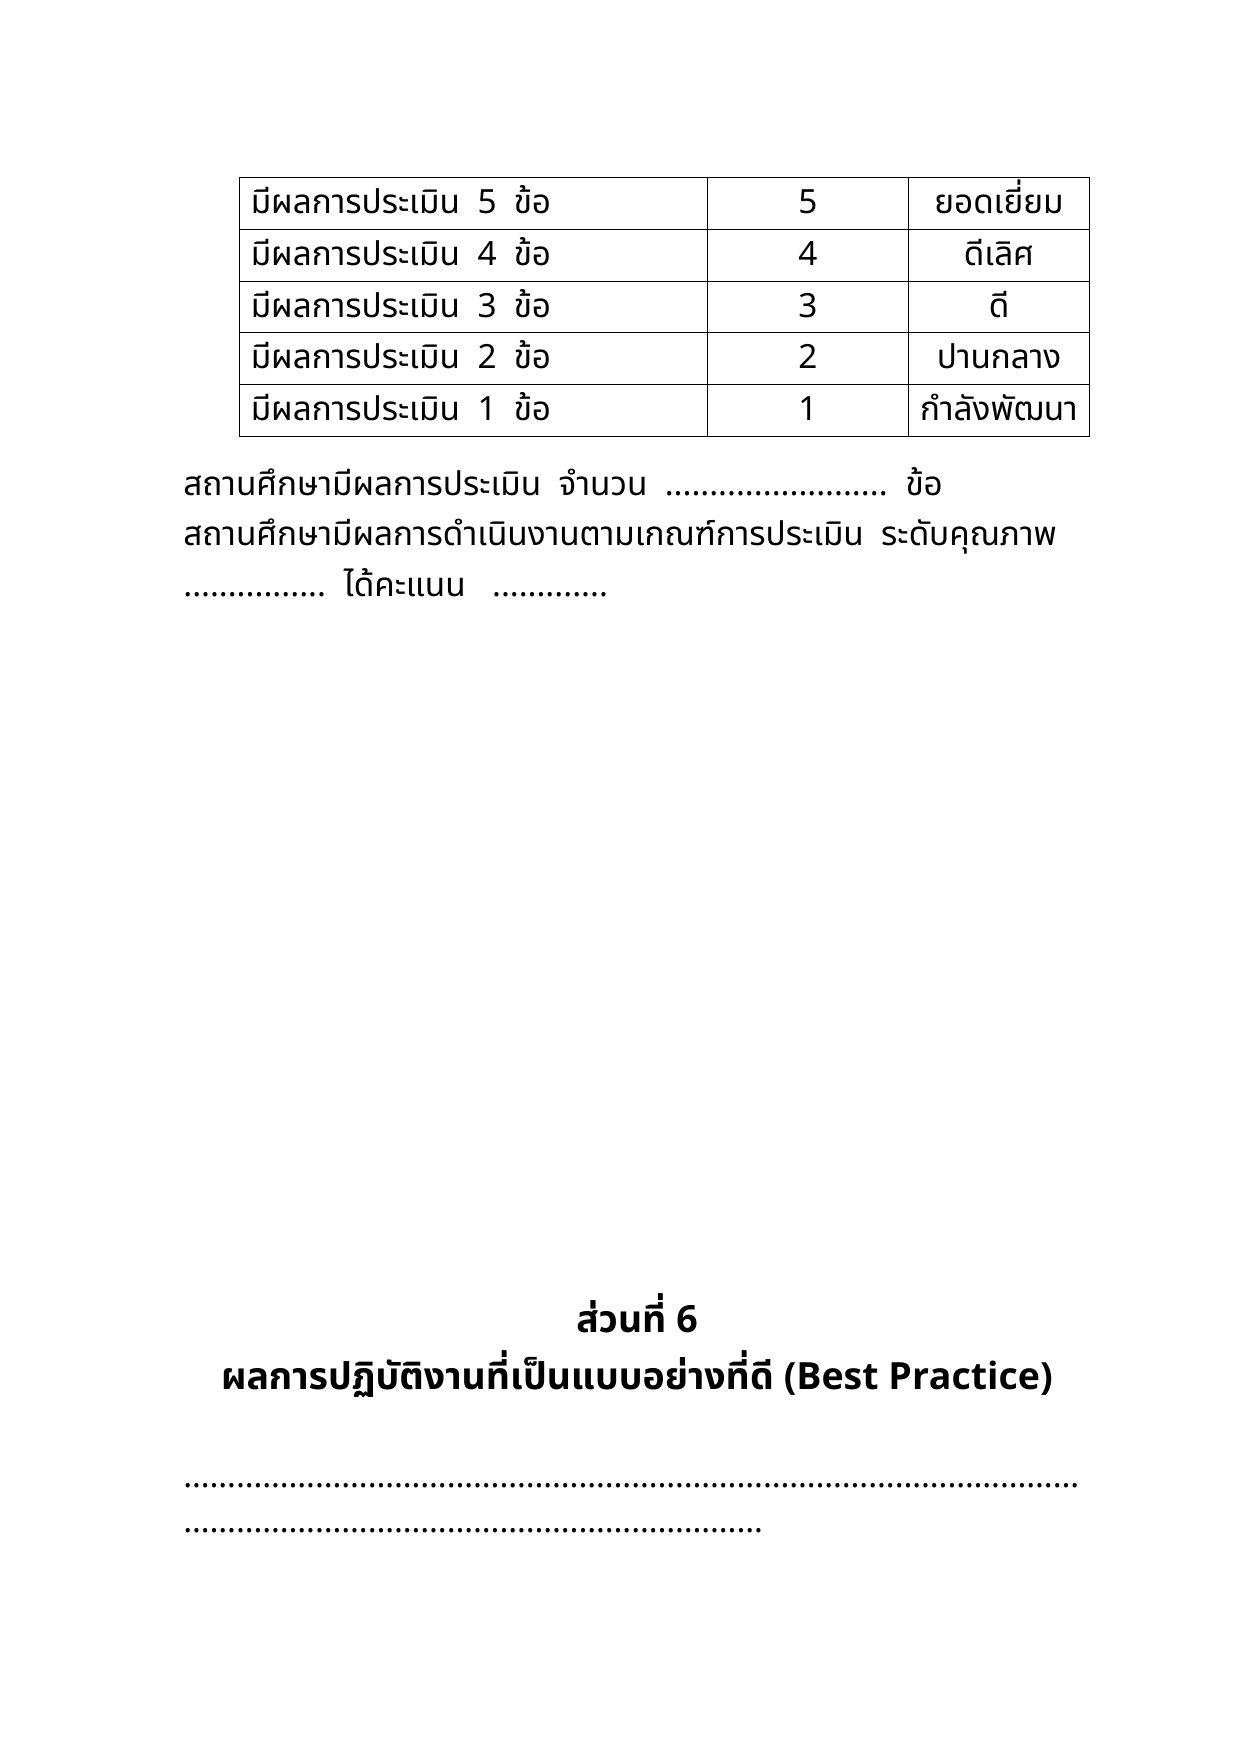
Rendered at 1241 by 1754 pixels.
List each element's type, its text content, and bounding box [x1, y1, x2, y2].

text ส่วนที่ 6 [183, 1292, 1090, 1349]
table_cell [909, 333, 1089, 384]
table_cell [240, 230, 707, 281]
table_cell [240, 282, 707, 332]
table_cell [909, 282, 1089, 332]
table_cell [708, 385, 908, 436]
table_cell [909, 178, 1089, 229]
text สถานศึกษามีผลการประเมิน จำนวน ......................... ข้อ [183, 459, 1090, 510]
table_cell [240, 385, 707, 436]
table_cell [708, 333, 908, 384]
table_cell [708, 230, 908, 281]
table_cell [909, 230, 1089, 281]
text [183, 1452, 1090, 1542]
text สถานศึกษามีผลการดำเนินงานตามเกณฑ์การประเมิน ระดับคุณภาพ ................ ได้คะแนน ............. [183, 510, 1090, 611]
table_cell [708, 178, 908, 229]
text ผลการปฏิบัติงานที่เป็นแบบอย่างที่ดี (Best Practice) [183, 1349, 1090, 1406]
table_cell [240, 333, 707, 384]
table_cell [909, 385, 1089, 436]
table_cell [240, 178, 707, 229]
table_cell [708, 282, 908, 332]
